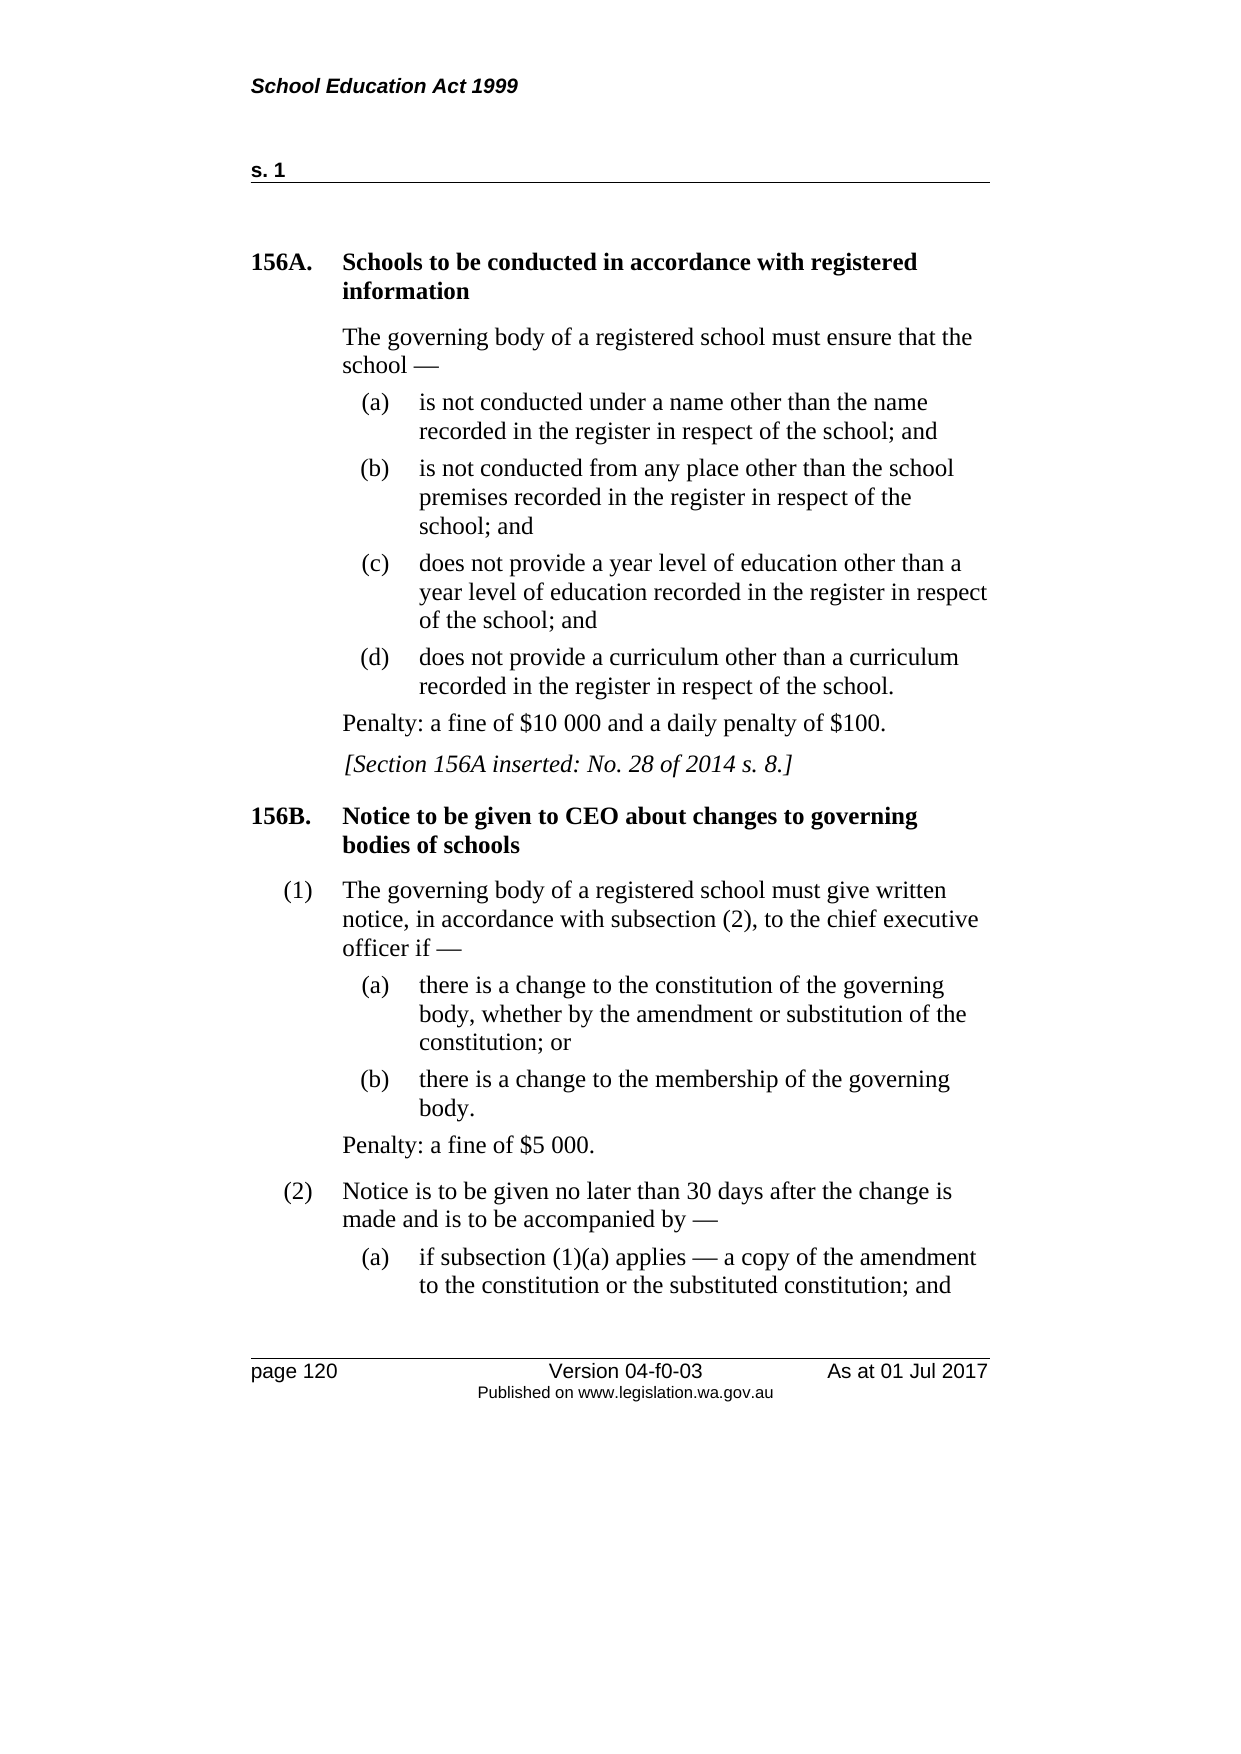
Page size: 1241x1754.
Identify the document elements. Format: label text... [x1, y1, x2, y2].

text The governing body of a registered school must ensure that the school — [251, 322, 990, 379]
text (1) The governing body of a registered school must give written notice, in accordance with subsection (2), to the chief executive officer if — [251, 875, 990, 962]
text (b) is not conducted from any place other than the school premises recorded in the register in respect of the school; and [251, 453, 990, 539]
text (b) there is a change to the membership of the governing body. [251, 1064, 990, 1122]
text Penalty: a fine of $5 000. [251, 1130, 990, 1159]
text [Section 156A inserted: No. 28 of 2014 s. 8.] [251, 749, 990, 778]
subtitle 156A. Schools to be conducted in accordance with registered information [251, 247, 990, 305]
text (c) does not provide a year level of education other than a year level of education recorded in the register in respect of the school; and [251, 548, 990, 634]
text (a) there is a change to the constitution of the governing body, whether by the amendment or substitution of the constitution; or [251, 970, 990, 1056]
text (a) is not conducted under a name other than the name recorded in the register in respect of the school; and [251, 387, 990, 445]
text Penalty: a fine of $10 000 and a daily penalty of $100. [251, 708, 990, 737]
text (2) Notice is to be given no later than 30 days after the change is made and is to be accompanied by — [251, 1176, 990, 1233]
text (a) if subsection (1)(a) applies — a copy of the amendment to the constitution or the substituted constitution; and [251, 1242, 990, 1299]
text (d) does not provide a curriculum other than a curriculum recorded in the register in respect of the school. [251, 642, 990, 700]
subtitle 156B. Notice to be given to CEO about changes to governing bodies of schools [251, 801, 990, 859]
